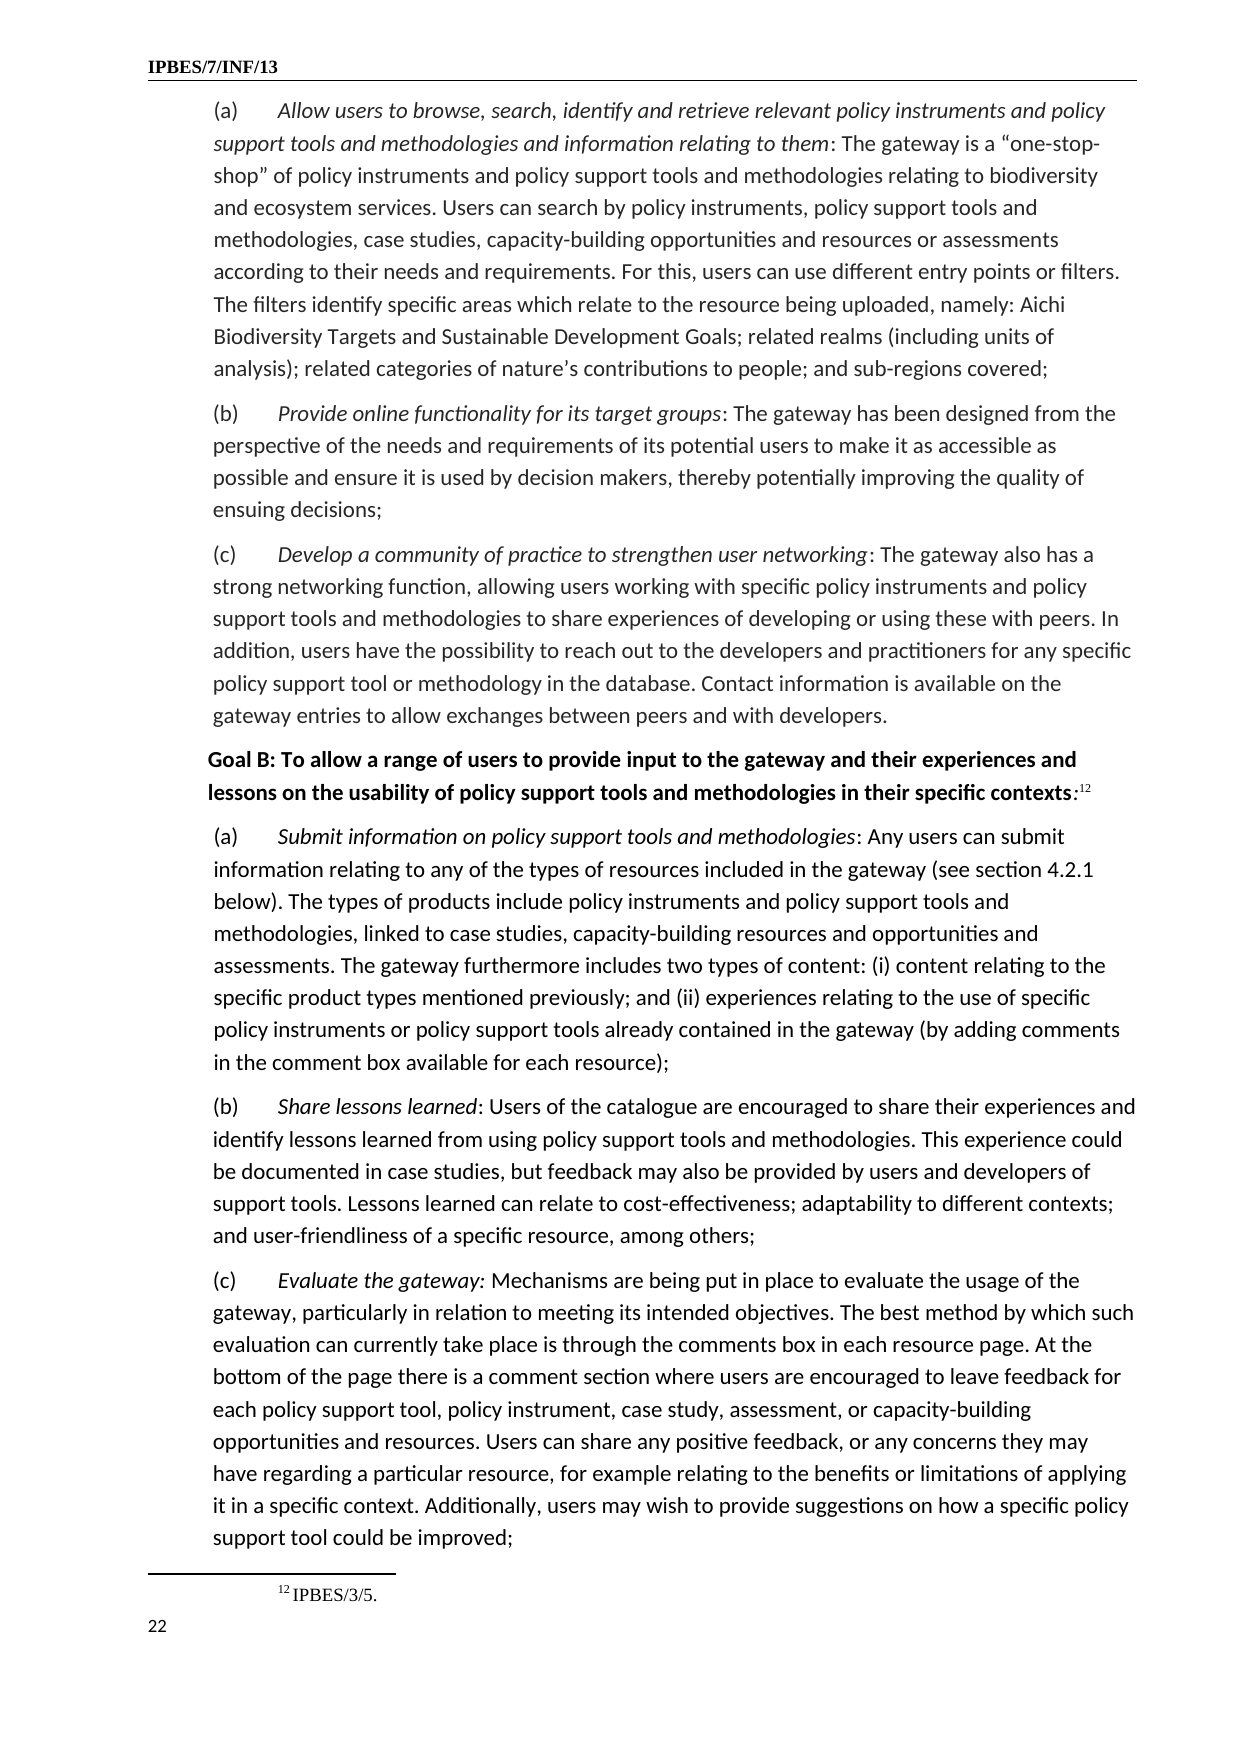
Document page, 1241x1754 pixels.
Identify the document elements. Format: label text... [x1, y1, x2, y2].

list Allow users to browse, search, identify and retrieve relevant policy instruments and policy support tools and methodologies and information relating to them: The gateway is a “one-stop-shop” of policy instruments and policy support tools and methodologies relating to biodiversity and ecosystem services. Users can search by policy instruments, policy support tools and methodologies, case studies, capacity-building opportunities and resources or assessments according to their needs and requirements. For this, users can use different entry points or filters. The filters identify specific areas which relate to the resource being uploaded, namely: Aichi Biodiversity Targets and Sustainable Development Goals; related realms (including units of analysis); related categories of nature’s contributions to people; and sub-regions covered; [213, 97, 1137, 382]
list Submit information on policy support tools and methodologies: Any users can submit information relating to any of the types of resources included in the gateway (see section 4.2.1 below). The types of products include policy instruments and policy support tools and methodologies, linked to case studies, capacity-building resources and opportunities and assessments. The gateway furthermore includes two types of content: (i) content relating to the specific product types mentioned previously; and (ii) experiences relating to the use of specific policy instruments or policy support tools already contained in the gateway (by adding comments in the comment box available for each resource); [213, 822, 1137, 1076]
list Provide online functionality for its target groups: The gateway has been designed from the perspective of the needs and requirements of its potential users to make it as accessible as possible and ensure it is used by decision makers, thereby potentially improving the quality of ensuing decisions; [213, 399, 1137, 523]
list Develop a community of practice to strengthen user networking: The gateway also has a strong networking function, allowing users working with specific policy instruments and policy support tools and methodologies to share experiences of developing or using these with peers. In addition, users have the possibility to reach out to the developers and practitioners for any specific policy support tool or methodology in the database. Contact information is available on the gateway entries to allow exchanges between peers and with developers. [213, 540, 1137, 729]
text Goal B: To allow a range of users to provide input to the gateway and their experiences and lessons on the usability of policy support tools and methodologies in their specific contexts: [208, 746, 1137, 806]
list Share lessons learned: Users of the catalogue are encouraged to share their experiences and identify lessons learned from using policy support tools and methodologies. This experience could be documented in case studies, but feedback may also be provided by users and developers of support tools. Lessons learned can relate to cost-effectiveness; adaptability to different contexts; and user-friendliness of a specific resource, among others; [213, 1092, 1137, 1249]
list Evaluate the gateway: Mechanisms are being put in place to evaluate the usage of the gateway, particularly in relation to meeting its intended objectives. The best method by which such evaluation can currently take place is through the comments box in each resource page. At the bottom of the page there is a comment section where users are encouraged to leave feedback for each policy support tool, policy instrument, case study, assessment, or capacity-building opportunities and resources. Users can share any positive feedback, or any concerns they may have regarding a particular resource, for example relating to the benefits or limitations of applying it in a specific context. Additionally, users may wish to provide suggestions on how a specific policy support tool could be improved; [213, 1266, 1137, 1551]
